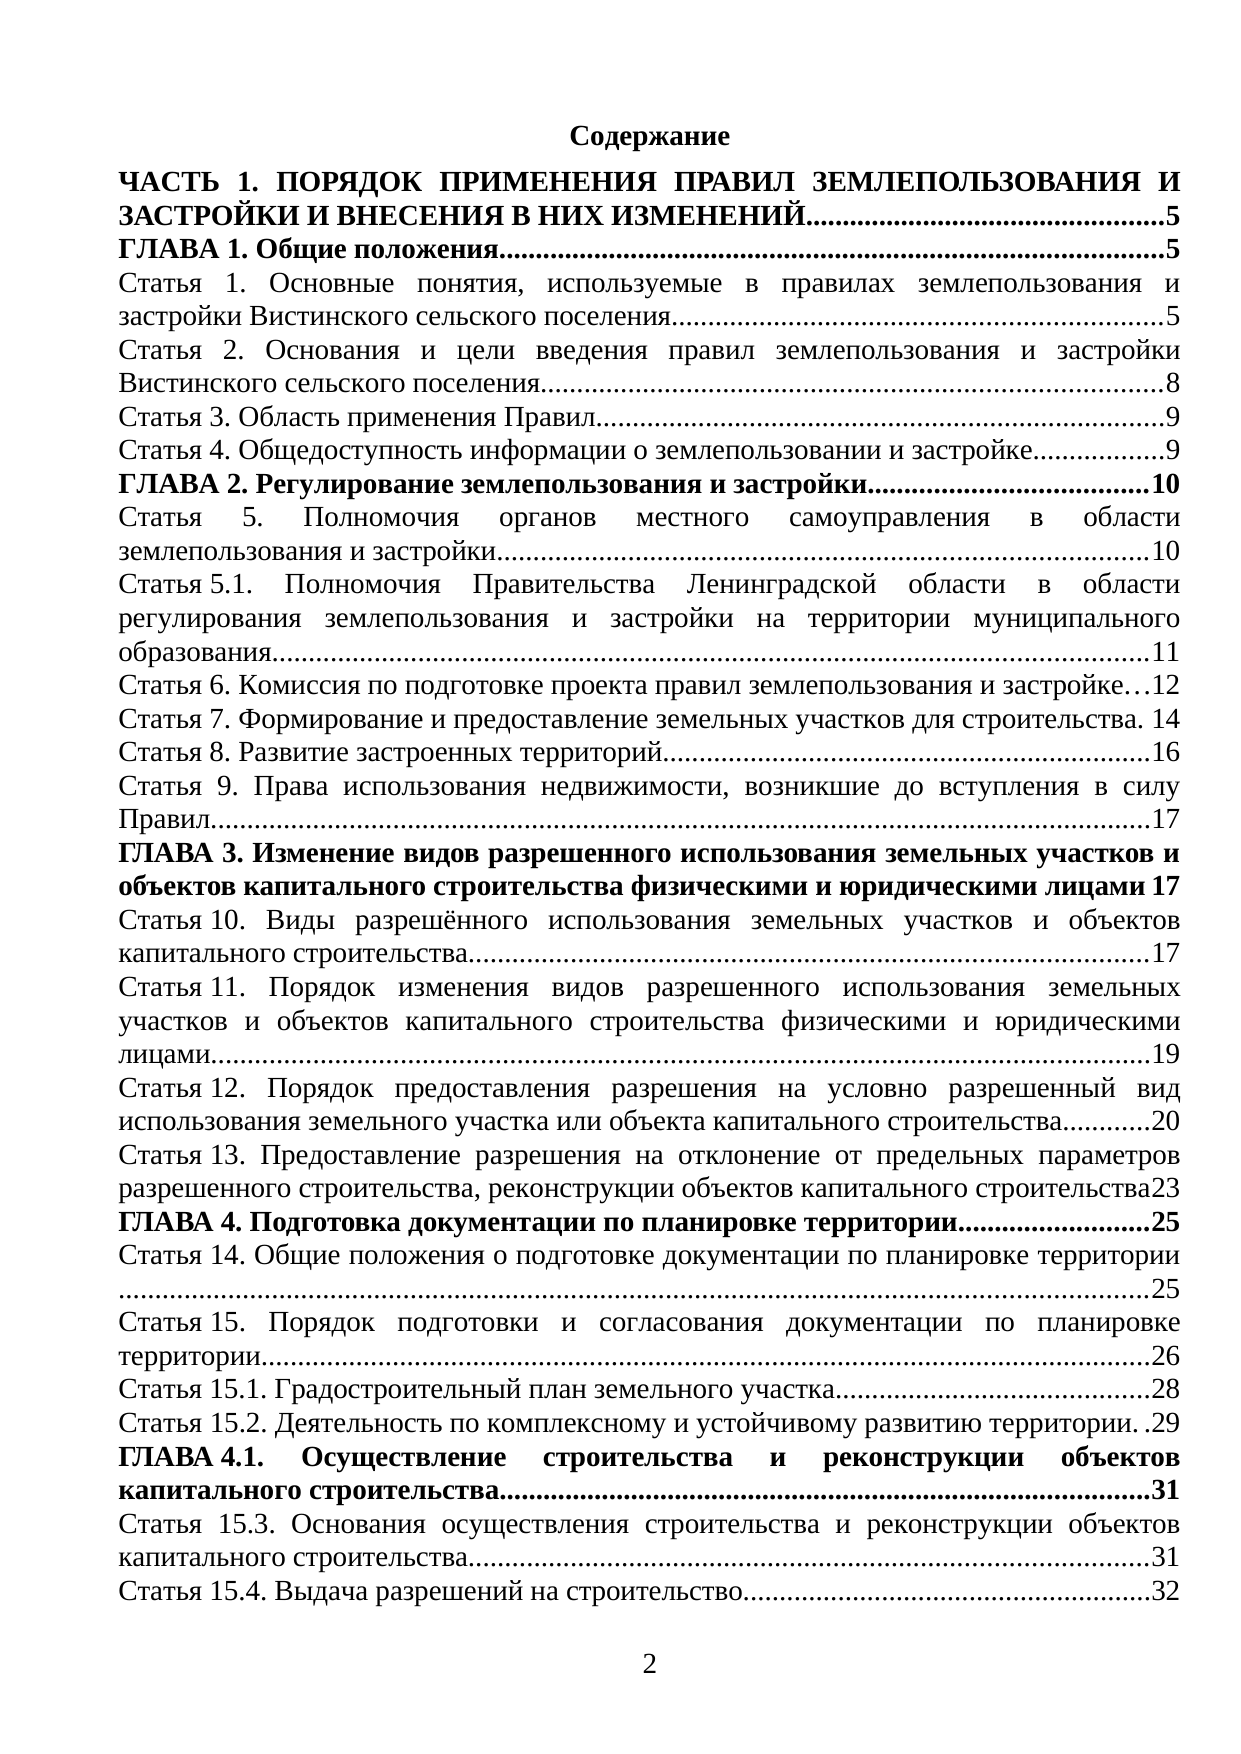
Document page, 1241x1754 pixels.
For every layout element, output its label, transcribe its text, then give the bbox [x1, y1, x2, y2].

text ГЛАВА 4. Подготовка документации по планировке территории 25 [118, 1204, 1181, 1237]
text Статья 11. Порядок изменения видов разрешенного использования земельных участков и объектов капитального строительства физическими и юридическими лицами 19 [118, 969, 1181, 1070]
text Статья 12. Порядок предоставления разрешения на условно разрешенный вид использования земельного участка или объекта капитального строительства 20 [118, 1070, 1181, 1137]
text Статья 9. Права использования недвижимости, возникшие до вступления в силу Правил 17 [118, 768, 1181, 835]
text Статья 6. Комиссия по подготовке проекта правил землепользования и застройке 12 [118, 667, 1181, 701]
text Статья 3. Область применения Правил 9 [118, 399, 1181, 432]
text Статья 15.2. Деятельность по комплексному и устойчивому развитию территории 29 [118, 1405, 1181, 1439]
text ГЛАВА 3. Изменение видов разрешенного использования земельных участков и объектов капитального строительства физическими и юридическими лицами 17 [118, 835, 1181, 902]
text Статья 15.3. Основания осуществления строительства и реконструкции объектов капитального строительства 31 [118, 1506, 1181, 1573]
text Статья 14. Общие положения о подготовке документации по планировке территории 25 [118, 1237, 1181, 1304]
text Статья 8. Развитие застроенных территорий 16 [118, 734, 1181, 768]
text ГЛАВА 4.1. Осуществление строительства и реконструкции объектов капитального строительства 31 [118, 1439, 1181, 1506]
text Статья 1. Основные понятия, используемые в правилах землепользования и застройки Вистинского сельского поселения 5 [118, 265, 1181, 332]
text ГЛАВА 2. Регулирование землепользования и застройки 10 [118, 466, 1181, 499]
text Статья 7. Формирование и предоставление земельных участков для строительства 14 [118, 701, 1181, 734]
text Статья 5. Полномочия органов местного самоуправления в области землепользования и застройки 10 [118, 499, 1181, 567]
text Статья 10. Виды разрешённого использования земельных участков и объектов капитального строительства 17 [118, 902, 1181, 969]
text Статья 15.4. Выдача разрешений на строительство 32 [118, 1573, 1181, 1606]
text Статья 4. Общедоступность информации о землепользовании и застройке 9 [118, 432, 1181, 466]
text Статья 15.1. Градостроительный план земельного участка 28 [118, 1372, 1181, 1405]
text Содержание [118, 118, 1181, 152]
text Статья 15. Порядок подготовки и согласования документации по планировке территории 26 [118, 1304, 1181, 1372]
text ЧАСТЬ 1. ПОРЯДОК ПРИМЕНЕНИЯ ПРАВИЛ землепользования и застройки И ВНЕСЕНИЯ В НИХ ИЗМЕНЕНИЙ 5 [118, 164, 1181, 231]
text ГЛАВА 1. Общие положения 5 [118, 231, 1181, 265]
text Статья 2. Основания и цели введения правил землепользования и застройки Вистинского сельского поселения 8 [118, 332, 1181, 399]
text Статья 5.1. Полномочия Правительства Ленинградской области в области регулирования землепользования и застройки на территории муниципального образования 11 [118, 567, 1181, 667]
text Статья 13. Предоставление разрешения на отклонение от предельных параметров разрешенного строительства, реконструкции объектов капитального строительства 23 [118, 1137, 1181, 1204]
